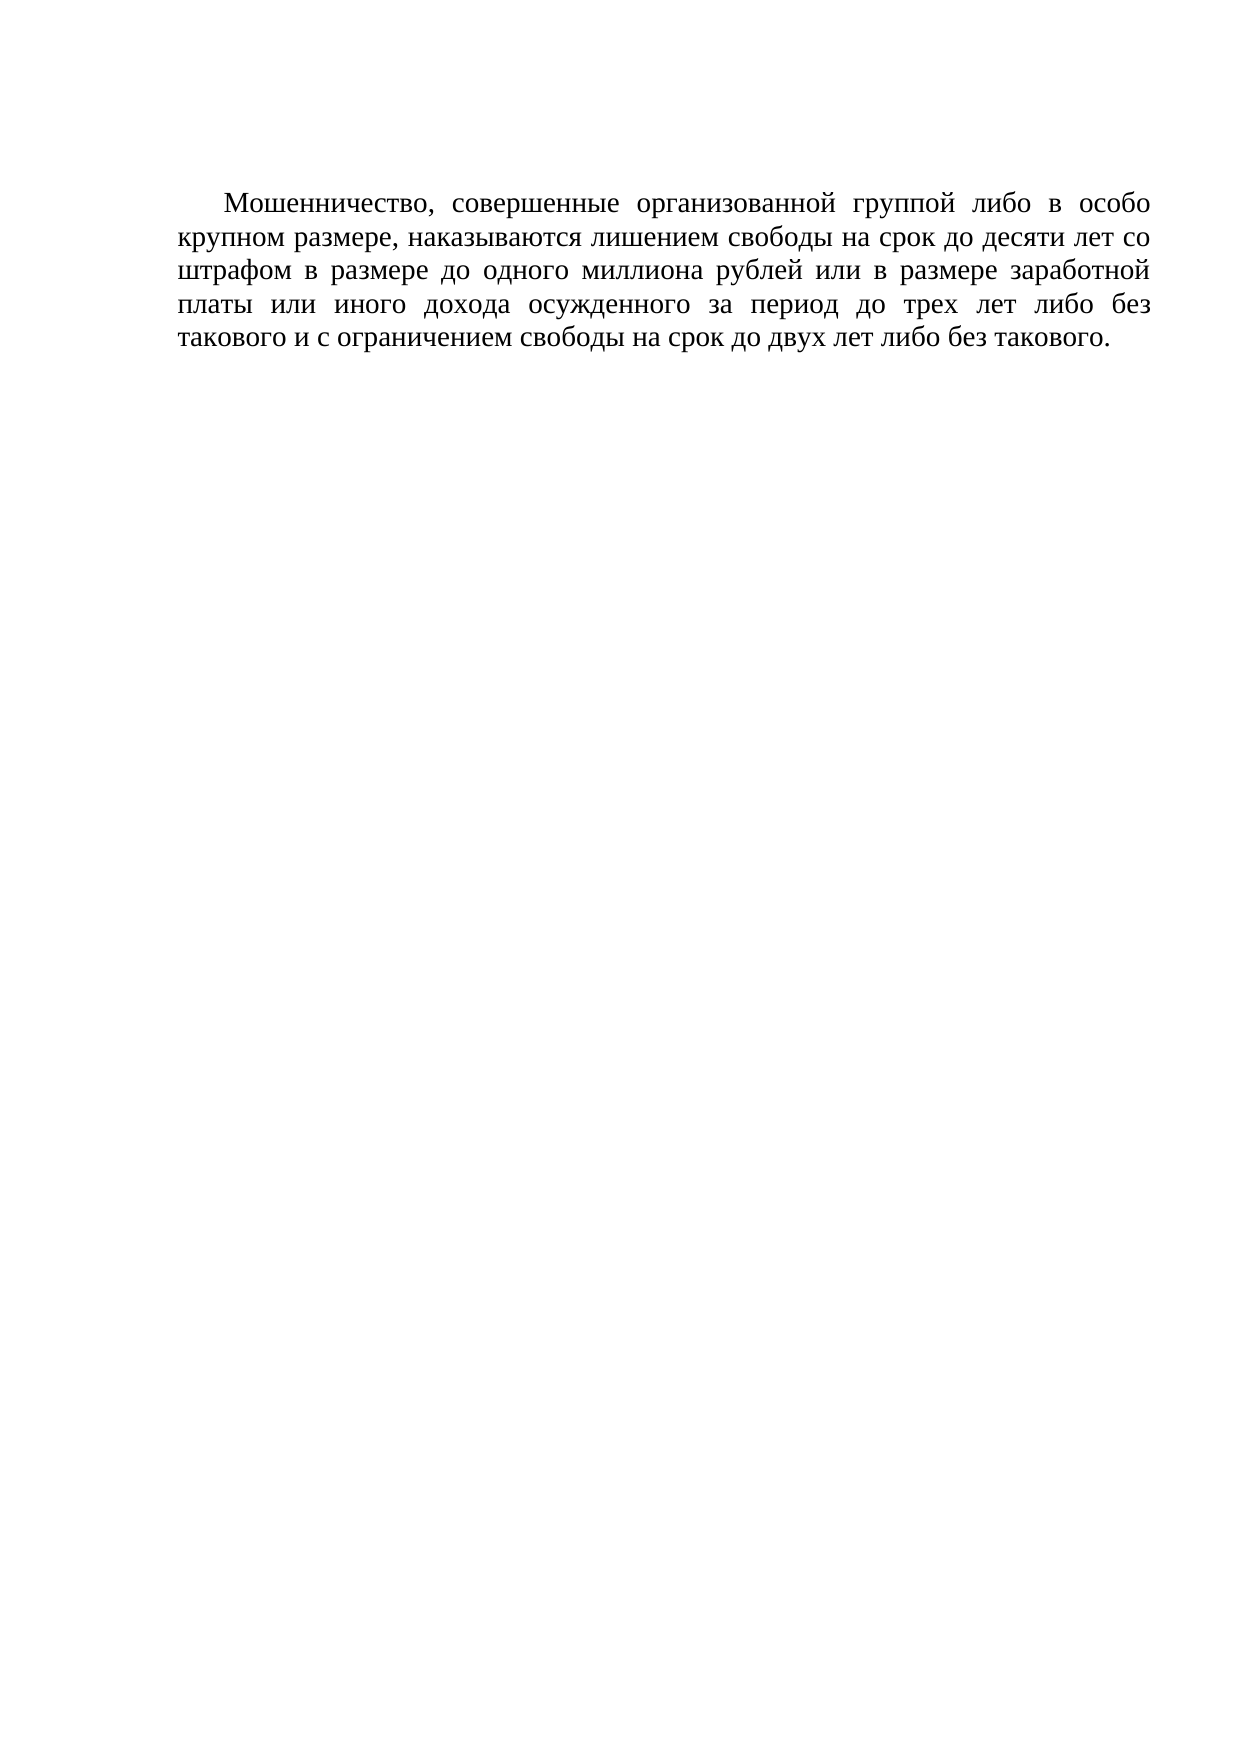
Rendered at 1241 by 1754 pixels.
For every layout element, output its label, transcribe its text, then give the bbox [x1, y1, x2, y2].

text Мошенничество, совершенные организованной группой либо в особо крупном размере, наказываются лишением свободы на срок до десяти лет со штрафом в размере до одного миллиона рублей или в размере заработной платы или иного дохода осужденного за период до трех лет либо без такового и с ограничением свободы на срок до двух лет либо без такового. [177, 152, 1152, 353]
